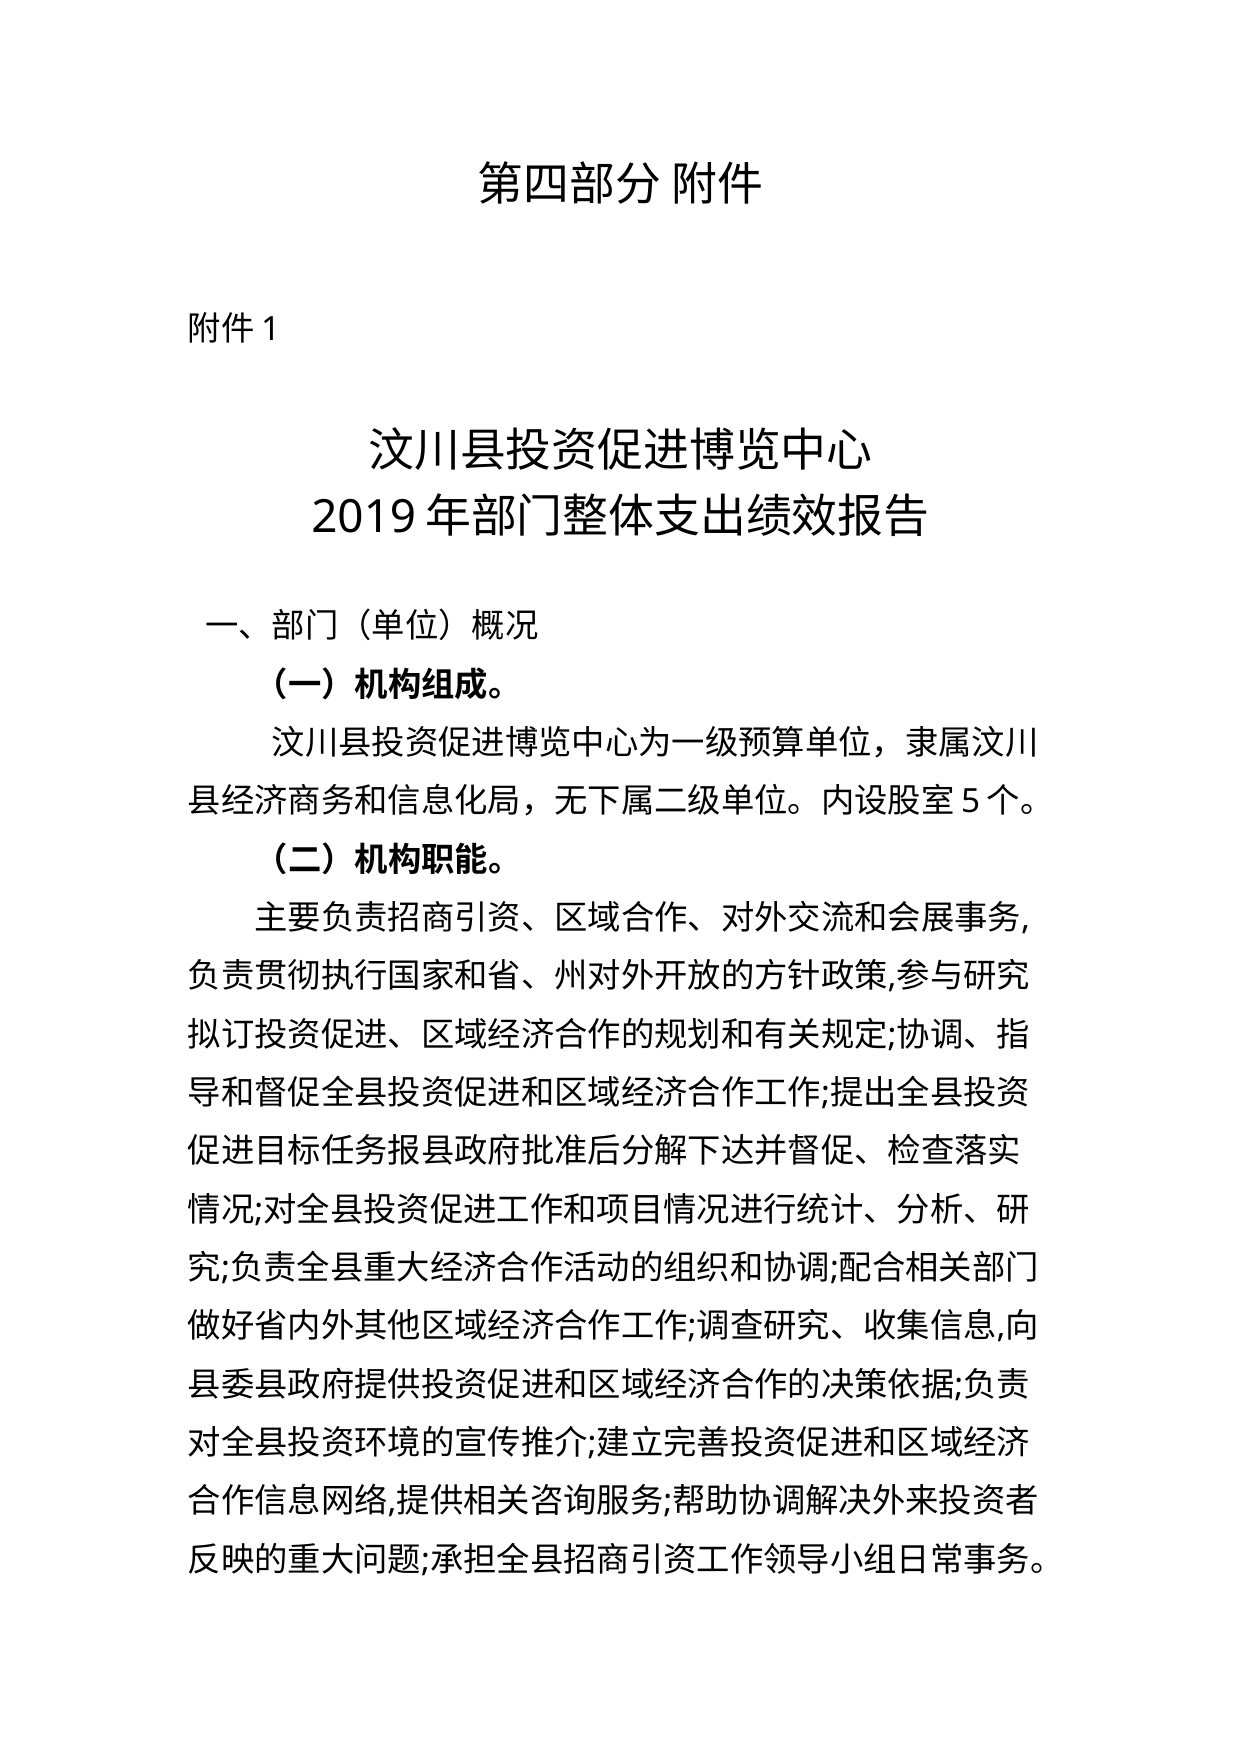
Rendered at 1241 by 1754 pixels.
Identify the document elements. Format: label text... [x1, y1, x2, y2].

text （二）机构职能。 [187, 824, 1053, 883]
text 汶川县投资促进博览中心为一级预算单位，隶属汶川县经济商务和信息化局，无下属二级单位。内设股室5个。 [187, 708, 1053, 824]
text 2019年部门整体支出绩效报告 [187, 479, 1053, 546]
text （一）机构组成。 [187, 649, 1053, 708]
subtitle 附件1 [187, 302, 1053, 351]
text 一、部门（单位）概况 [187, 591, 1053, 649]
text 汶川县投资促进博览中心 [187, 413, 1053, 479]
text 第四部分 附件 [187, 150, 1053, 212]
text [187, 883, 1053, 1583]
